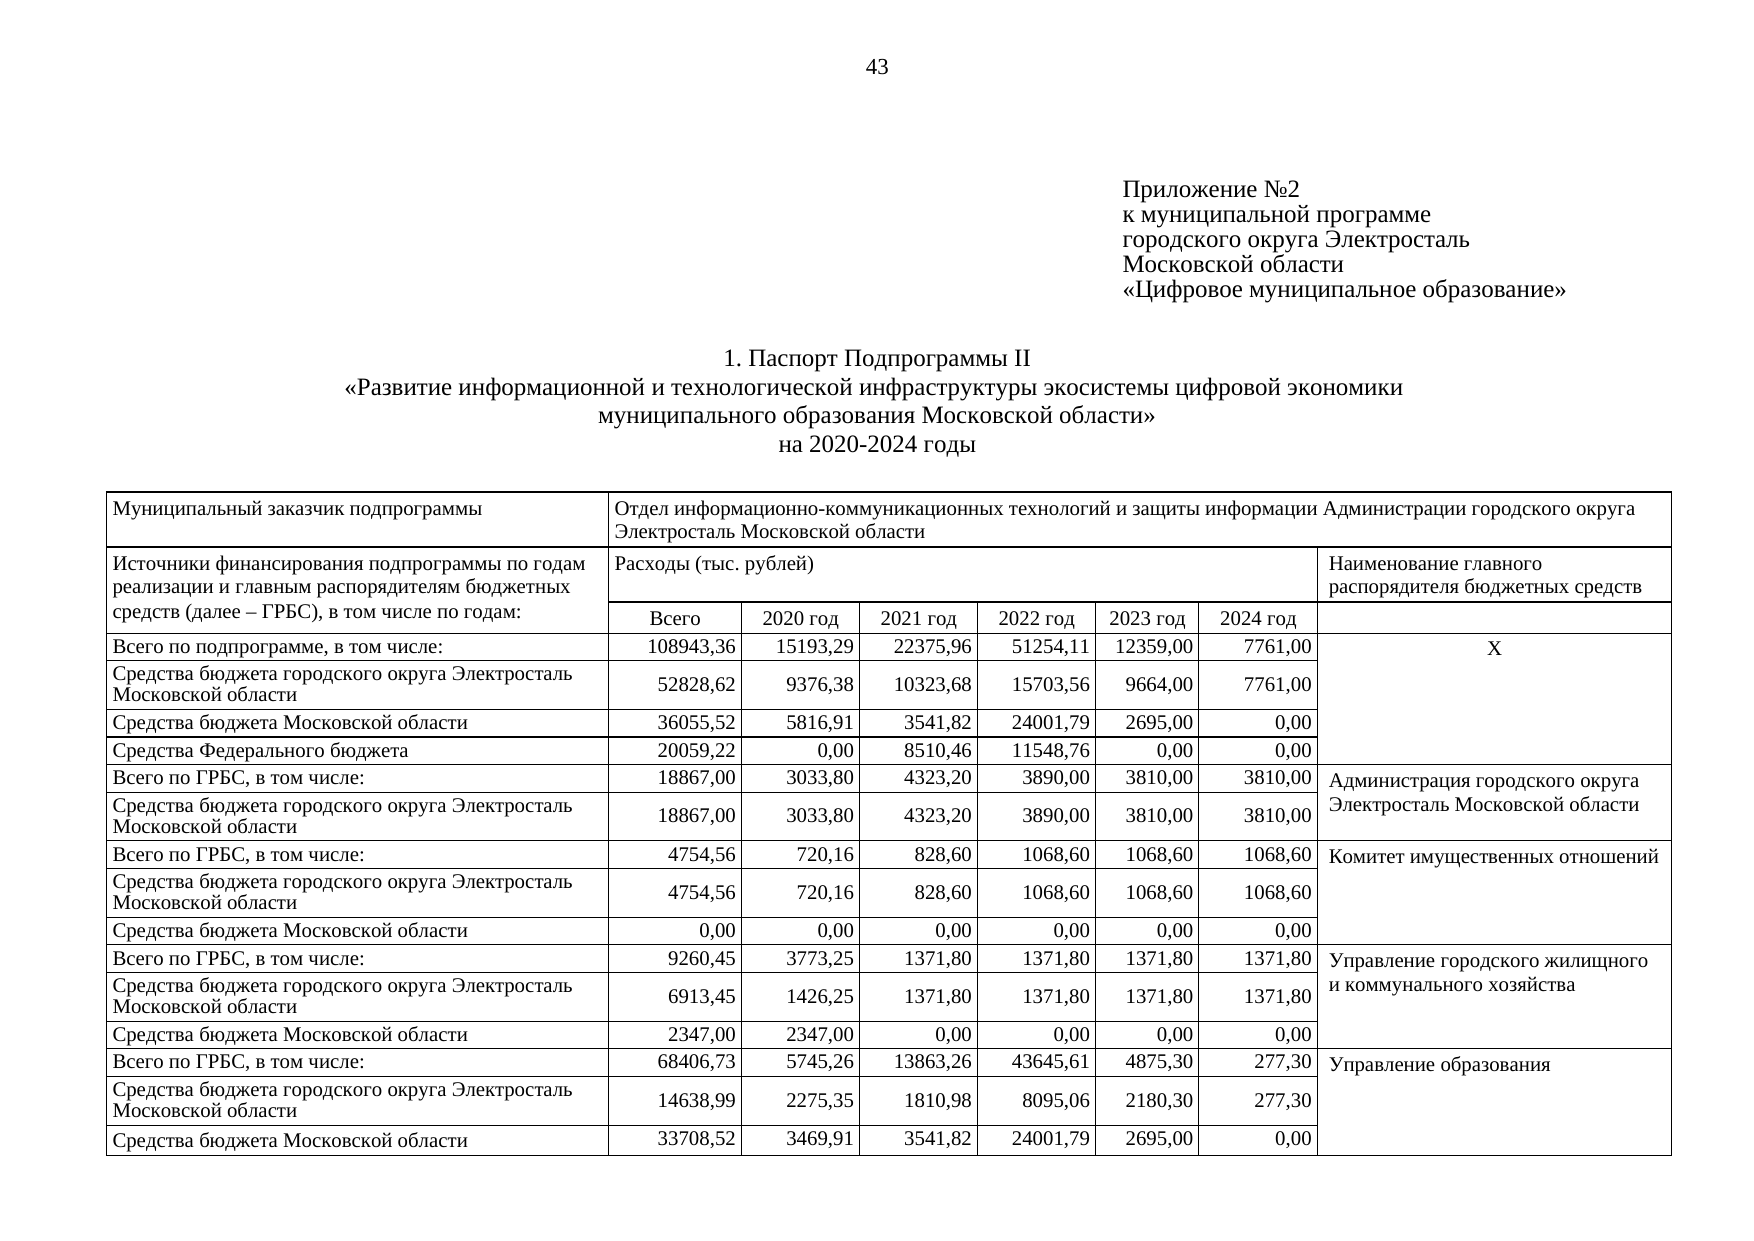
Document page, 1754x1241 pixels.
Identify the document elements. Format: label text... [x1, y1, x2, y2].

table_cell 2180,30 [1096, 1077, 1198, 1124]
table_cell 0,00 [1096, 1022, 1198, 1048]
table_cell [107, 1077, 608, 1124]
table_cell 1371,80 [860, 973, 977, 1021]
table_cell 33708,52 [609, 1126, 741, 1155]
table_cell 0,00 [1096, 918, 1198, 944]
table_cell 828,60 [860, 841, 977, 868]
table_cell 1371,80 [1096, 945, 1198, 972]
table_cell 3469,91 [742, 1126, 859, 1155]
table_header Отдел информационно-коммуникационных технологий и защиты информации Администрации городского округа Электросталь Московской области [609, 493, 1671, 546]
table_cell 2695,00 [1096, 710, 1198, 736]
table_cell 1371,80 [978, 973, 1095, 1021]
table_cell 5816,91 [742, 710, 859, 736]
table_cell 4323,20 [860, 793, 977, 840]
table_cell 1371,80 [1199, 945, 1317, 972]
table_cell 1068,60 [1096, 869, 1198, 917]
table_cell 2275,35 [742, 1077, 859, 1124]
table_cell 1068,60 [978, 869, 1095, 917]
table_cell 3810,00 [1096, 765, 1198, 792]
table_cell Средства бюджета городского округа Электросталь Московской области [107, 793, 608, 840]
table_cell 2695,00 [1096, 1126, 1198, 1155]
table_cell Источники финансирования подпрограммы по годам реализации и главным распорядителям бюджетных средств (далее – ГРБС), в том числе по годам: [107, 548, 608, 632]
table_cell 15193,29 [742, 634, 859, 660]
table_cell 1371,80 [978, 945, 1095, 972]
table_cell 4754,56 [609, 869, 741, 917]
table_cell 1068,60 [1096, 841, 1198, 868]
table_cell 3810,00 [1199, 765, 1317, 792]
table_cell Средства бюджета Московской области [107, 710, 608, 736]
table_cell 108943,36 [609, 634, 741, 660]
table_cell 11548,76 [978, 738, 1095, 764]
text Приложение №2 [561, 177, 1636, 202]
table_cell 52828,62 [609, 661, 741, 709]
table_cell 2023 год [1096, 603, 1198, 632]
table_cell 13863,26 [860, 1049, 977, 1076]
table_cell 720,16 [742, 841, 859, 868]
table_cell 51254,11 [978, 634, 1095, 660]
table_cell 2024 год [1199, 603, 1317, 632]
text городского округа Электросталь [561, 227, 1636, 252]
table_cell 12359,00 [1096, 634, 1198, 660]
table_cell Средства бюджета городского округа Электросталь Московской области [107, 661, 608, 709]
table_cell Всего по ГРБС, в том числе: [107, 841, 608, 868]
text Московской области [561, 252, 1636, 277]
table_cell 9260,45 [609, 945, 741, 972]
table_cell 36055,52 [609, 710, 741, 736]
table_cell 0,00 [742, 918, 859, 944]
table_cell 4323,20 [860, 765, 977, 792]
table_cell 3773,25 [742, 945, 859, 972]
table_cell 0,00 [1199, 1126, 1317, 1155]
table_cell 2347,00 [609, 1022, 741, 1048]
table_cell Всего по ГРБС, в том числе: [107, 765, 608, 792]
table_cell 277,30 [1199, 1049, 1317, 1076]
table_cell Средства бюджета Московской области [107, 1126, 608, 1155]
table_cell 24001,79 [978, 710, 1095, 736]
table_cell 1068,60 [1199, 841, 1317, 868]
table_cell 9664,00 [1096, 661, 1198, 709]
table_cell 0,00 [1199, 738, 1317, 764]
table_cell 3810,00 [1096, 793, 1198, 840]
table_cell 4754,56 [609, 841, 741, 868]
table_cell 277,30 [1199, 1077, 1317, 1124]
table_cell 0,00 [860, 918, 977, 944]
table_cell 2022 год [978, 603, 1095, 632]
table_cell 3810,00 [1199, 793, 1317, 840]
table_cell 8510,46 [860, 738, 977, 764]
table_cell 2020 год [742, 603, 859, 632]
text «Цифровое муниципальное образование» [561, 277, 1636, 302]
table_cell Всего по ГРБС, в том числе: [107, 945, 608, 972]
table_cell 0,00 [1199, 710, 1317, 736]
text к муниципальной программе [561, 202, 1636, 227]
table_cell 0,00 [1199, 918, 1317, 944]
table_cell 14638,99 [609, 1077, 741, 1124]
table_cell 2347,00 [742, 1022, 859, 1048]
table_cell Всего по ГРБС, в том числе: [107, 1049, 608, 1076]
table_cell 18867,00 [609, 793, 741, 840]
table_cell 2021 год [860, 603, 977, 632]
table_cell 0,00 [742, 738, 859, 764]
table_cell 828,60 [860, 869, 977, 917]
table_cell 0,00 [860, 1022, 977, 1048]
table_cell 3541,82 [860, 710, 977, 736]
table_cell 3890,00 [978, 793, 1095, 840]
table_cell 43645,61 [978, 1049, 1095, 1076]
table_cell 1068,60 [1199, 869, 1317, 917]
table_cell 15703,56 [978, 661, 1095, 709]
table_cell 7761,00 [1199, 661, 1317, 709]
table_cell 3541,82 [860, 1126, 977, 1155]
table_cell 22375,96 [860, 634, 977, 660]
table_cell 1426,25 [742, 973, 859, 1021]
table_cell 0,00 [609, 918, 741, 944]
table_cell [1318, 603, 1671, 632]
table_cell 7761,00 [1199, 634, 1317, 660]
table_cell 6913,45 [609, 973, 741, 1021]
table_cell Средства бюджета городского округа Электросталь Московской области [107, 973, 608, 1021]
table_cell Средства бюджета Московской области [107, 1022, 608, 1048]
table_cell Управление городского жилищного и коммунального хозяйства [1318, 945, 1671, 1048]
table_cell Средства бюджета городского округа Электросталь Московской области [107, 869, 608, 917]
table_cell Средства Федерального бюджета [107, 738, 608, 764]
table_cell 1810,98 [860, 1077, 977, 1124]
table_cell Управление образования [1318, 1049, 1671, 1155]
table_cell 68406,73 [609, 1049, 741, 1076]
table_cell 0,00 [978, 918, 1095, 944]
table_cell Комитет имущественных отношений [1318, 841, 1671, 944]
subtitle на 2020-2024 годы [118, 429, 1636, 491]
table_cell 720,16 [742, 869, 859, 917]
table_cell 3890,00 [978, 765, 1095, 792]
table_cell Администрация городского округа Электросталь Московской области [1318, 765, 1671, 840]
table_cell 20059,22 [609, 738, 741, 764]
table_cell 10323,68 [860, 661, 977, 709]
table_cell X [1318, 634, 1671, 764]
subtitle 1. Паспорт Подпрограммы II «Развитие информационной и технологической инфраструктуры экосистемы цифровой экономики муниципального образования Московской области» [118, 343, 1636, 429]
table_cell Всего [609, 603, 741, 632]
table_cell 0,00 [1096, 738, 1198, 764]
table_cell 24001,79 [978, 1126, 1095, 1155]
table_cell Наименование главного распорядителя бюджетных средств [1318, 548, 1671, 601]
table_cell Всего по подпрограмме, в том числе: [107, 634, 608, 660]
table_cell 1371,80 [860, 945, 977, 972]
table_cell 3033,80 [742, 765, 859, 792]
table_cell 3033,80 [742, 793, 859, 840]
table_cell 0,00 [978, 1022, 1095, 1048]
table_cell 1068,60 [978, 841, 1095, 868]
table_header Муниципальный заказчик подпрограммы [107, 493, 608, 546]
table_cell 1371,80 [1096, 973, 1198, 1021]
table_cell 5745,26 [742, 1049, 859, 1076]
table_cell 18867,00 [609, 765, 741, 792]
table_cell 4875,30 [1096, 1049, 1198, 1076]
table_cell Расходы (тыс. рублей) [609, 548, 1317, 601]
table_cell 1371,80 [1199, 973, 1317, 1021]
table_cell Средства бюджета Московской области [107, 918, 608, 944]
table_cell 0,00 [1199, 1022, 1317, 1048]
table_cell 9376,38 [742, 661, 859, 709]
table_cell 8095,06 [978, 1077, 1095, 1124]
